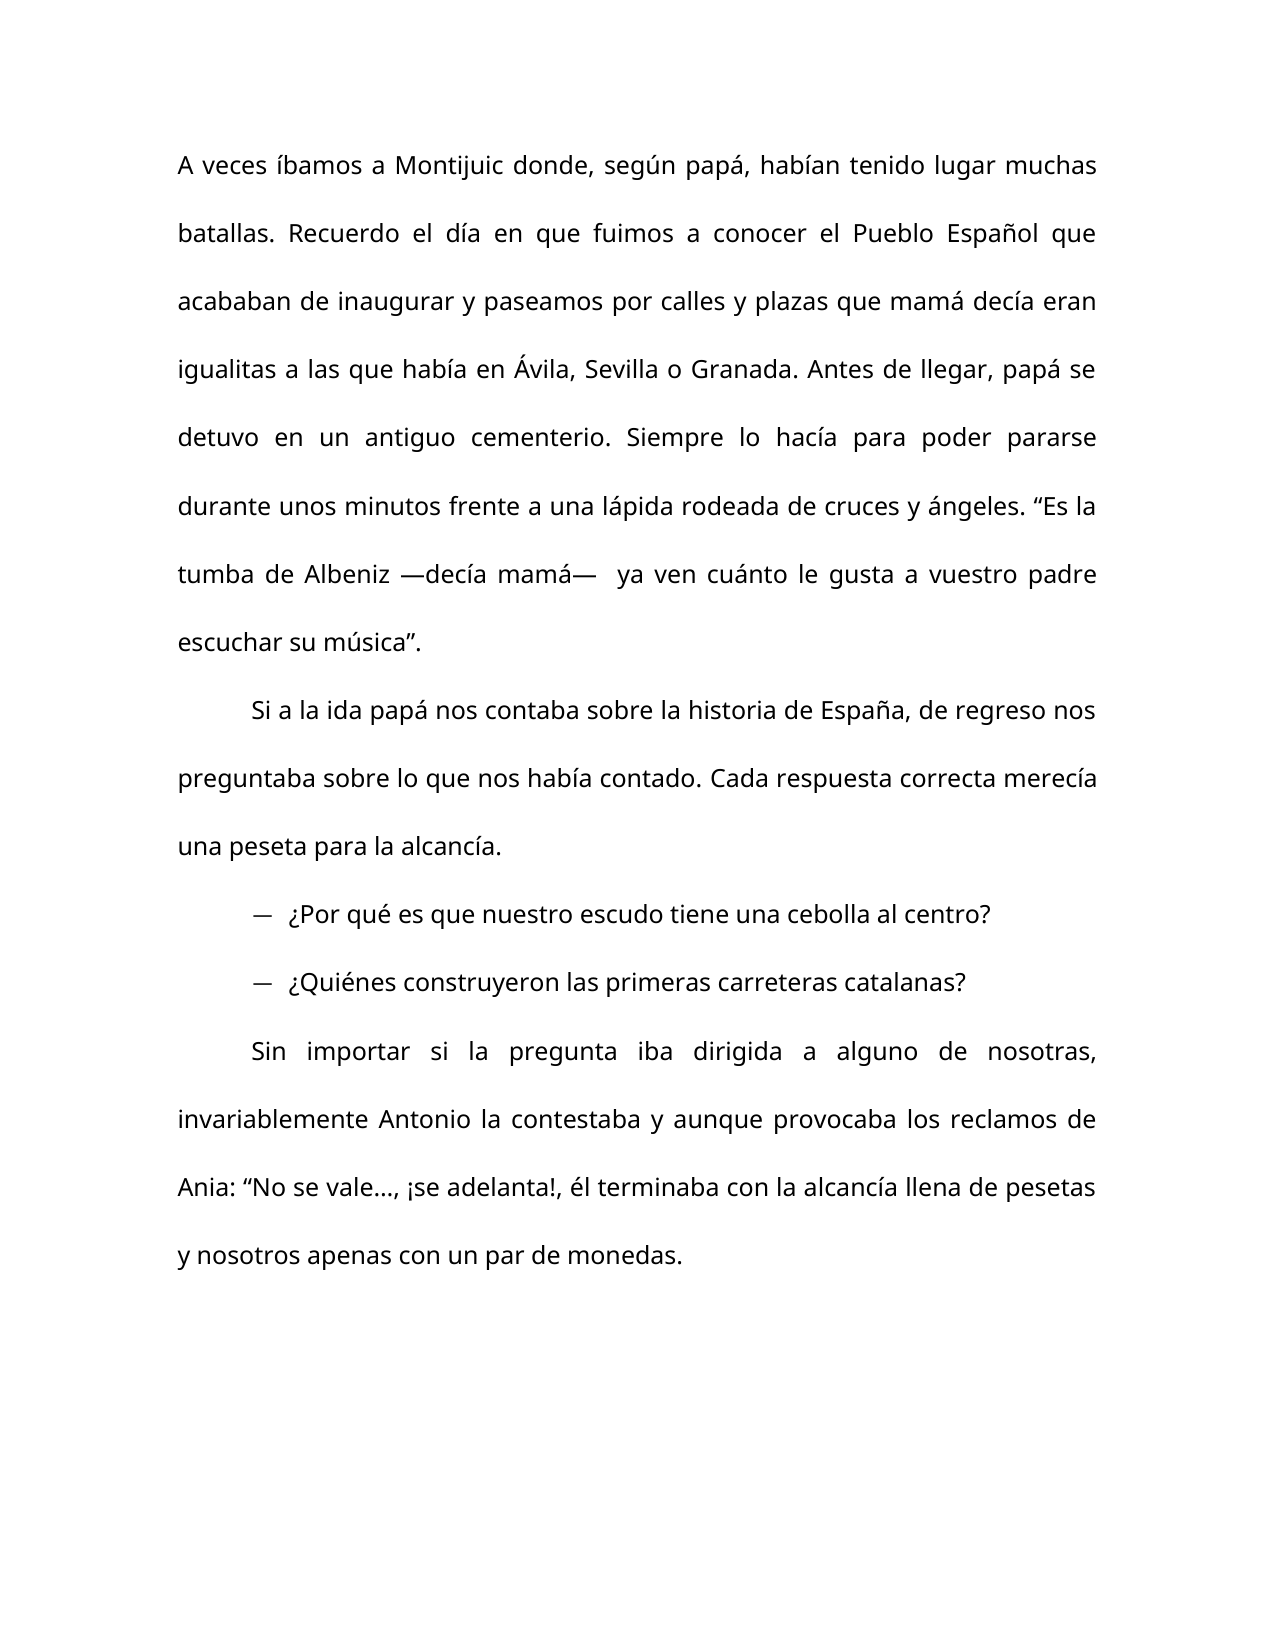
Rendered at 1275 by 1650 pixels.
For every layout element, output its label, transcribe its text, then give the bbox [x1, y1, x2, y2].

text Si a la ida papá nos contaba sobre la historia de España, de regreso nos preguntaba sobre lo que nos había contado. Cada respuesta correcta merecía una peseta para la alcancía. [177, 693, 1098, 863]
text A veces íbamos a Montijuic donde, según papá, habían tenido lugar muchas batallas. Recuerdo el día en que fuimos a conocer el Pueblo Español que acababan de inaugurar y paseamos por calles y plazas que mamá decía eran igualitas a las que había en Ávila, Sevilla o Granada. Antes de llegar, papá se detuvo en un antiguo cementerio. Siempre lo hacía para poder pararse durante unos minutos frente a una lápida rodeada de cruces y ángeles. “Es la tumba de Albeniz —decía mamá— ya ven cuánto le gusta a vuestro padre escuchar su música”. [177, 148, 1098, 658]
list ¿Quiénes construyeron las primeras carreteras catalanas? [251, 965, 1098, 999]
list ¿Por qué es que nuestro escudo tiene una cebolla al centro? [251, 897, 1098, 931]
text Sin importar si la pregunta iba dirigida a alguno de nosotras, invariablemente Antonio la contestaba y aunque provocaba los reclamos de Ania: “No se vale…, ¡se adelanta!, él terminaba con la alcancía llena de pesetas y nosotros apenas con un par de monedas. [177, 1033, 1098, 1272]
